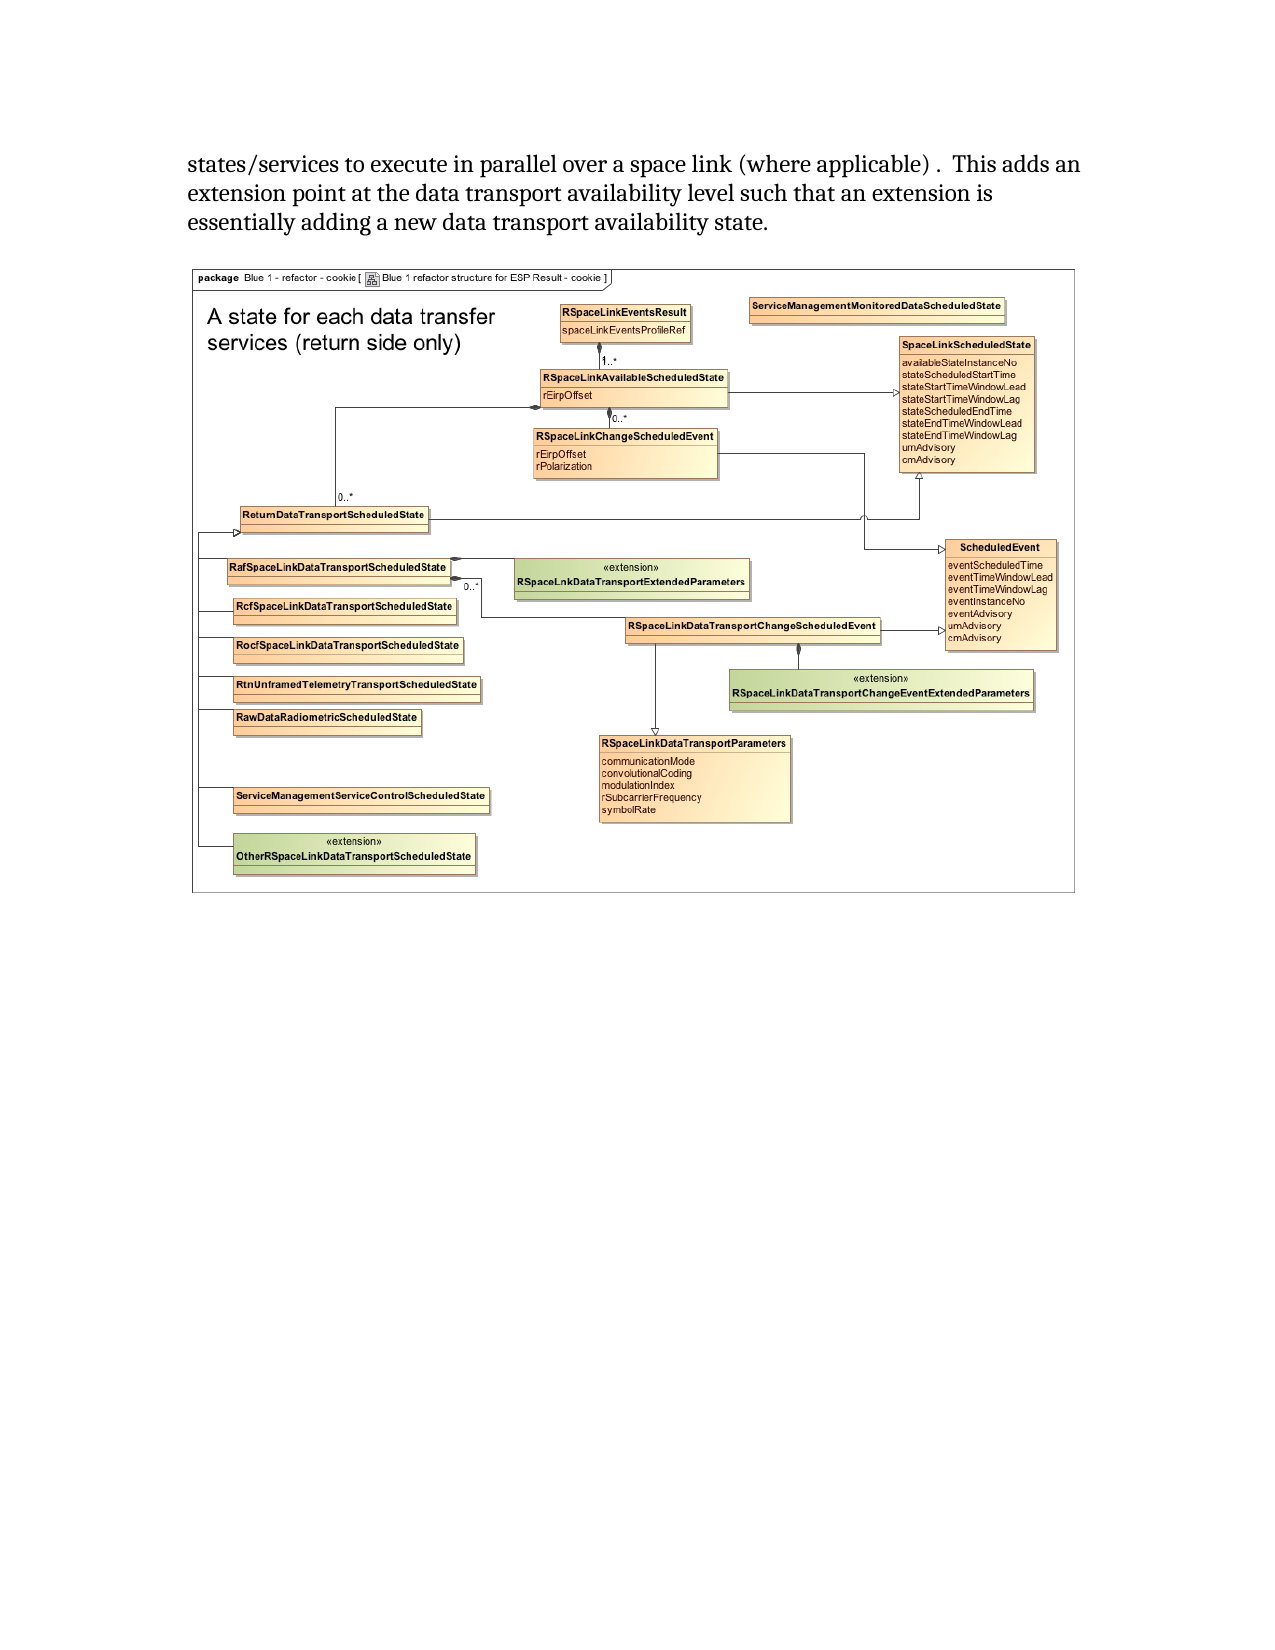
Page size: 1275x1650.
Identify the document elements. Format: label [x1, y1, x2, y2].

picture [187, 265, 1088, 906]
